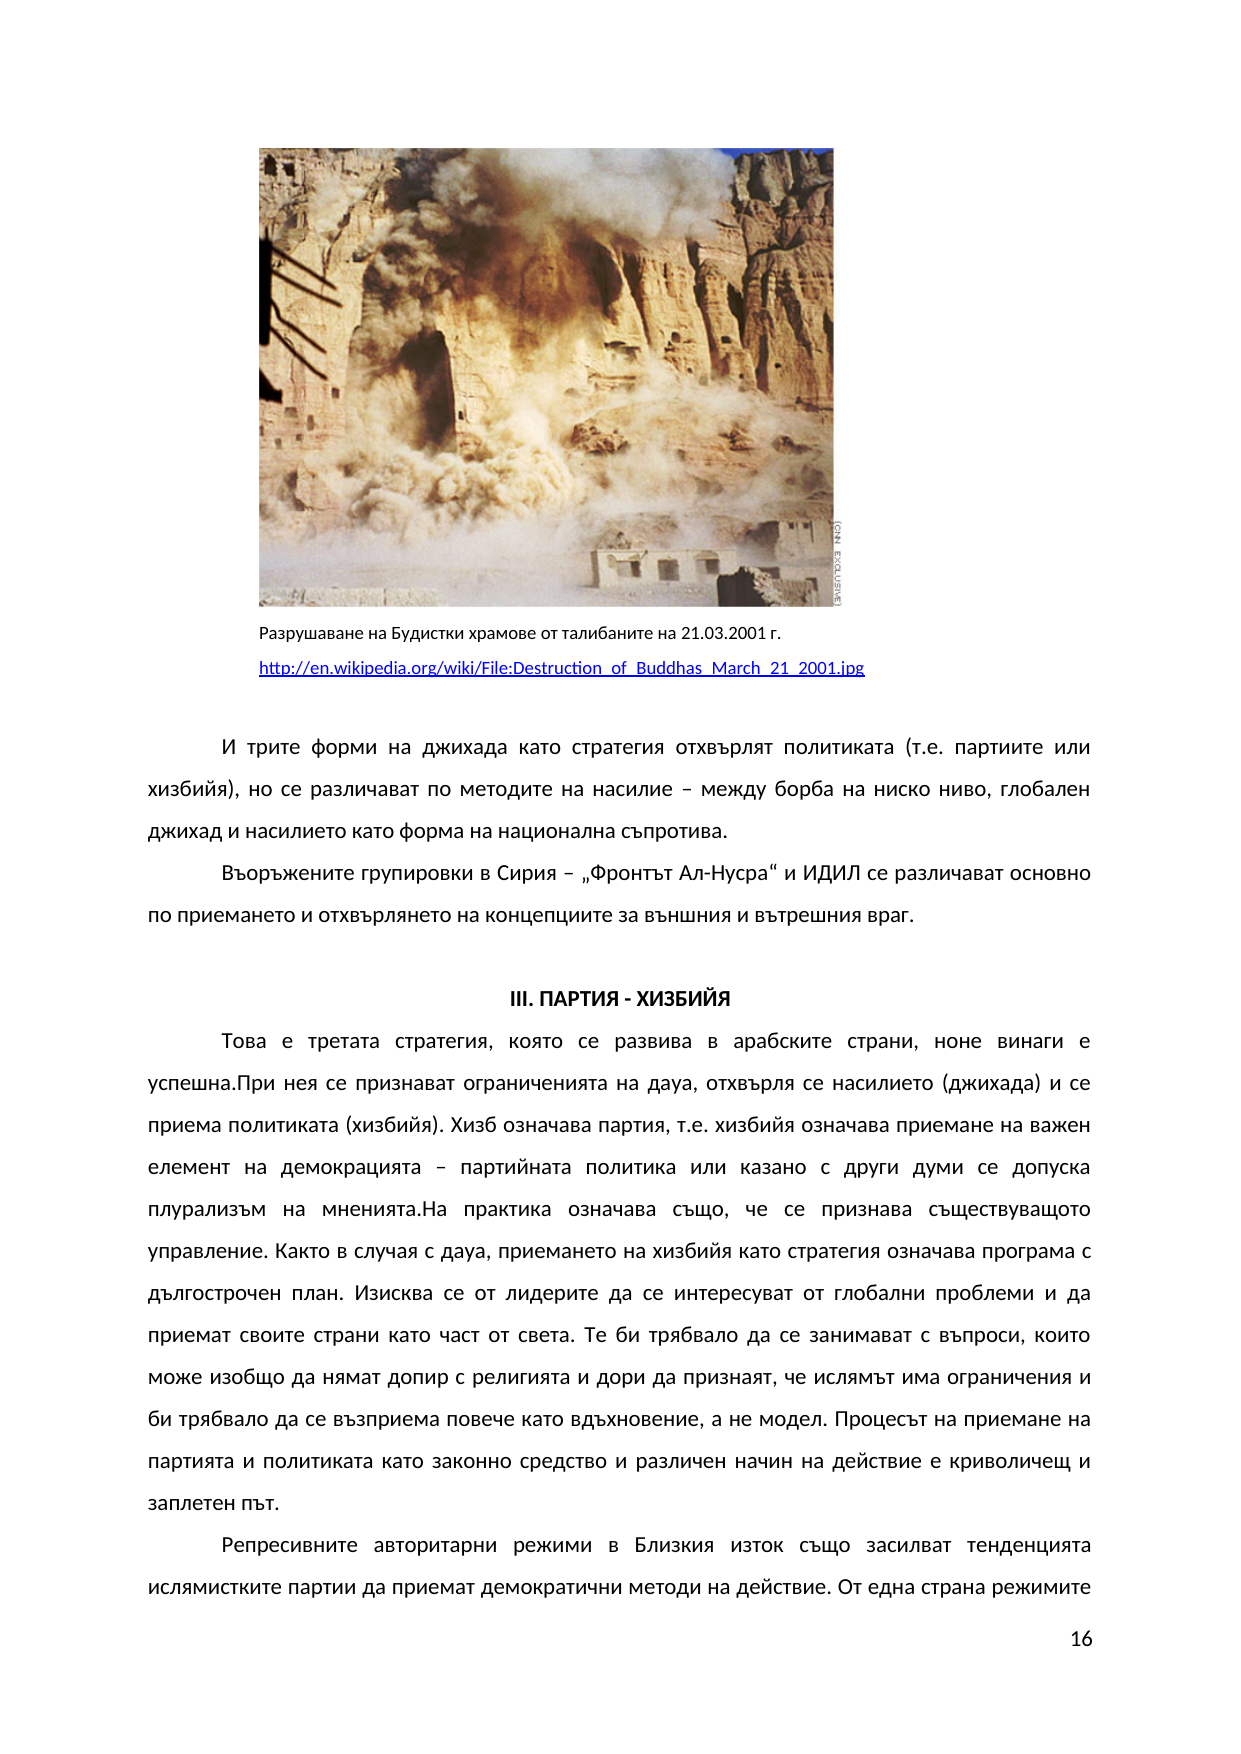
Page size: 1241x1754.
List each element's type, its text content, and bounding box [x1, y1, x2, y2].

text Това е третата стратегия, която се развива в арабските страни, ноне винаги е успешна.При нея се признават ограниченията на дауа, отхвърля се насилието (джихада) и се приема политиката (хизбийя). Хизб означава партия, т.е. хизбийя означава приемане на важен елемент на демокрацията – партийната политика или казано с други думи се допуска плурализъм на мненията.На практика означава също, че се признава съществуващото управление. Както в случая с дауа, приемането на хизбийя като стратегия означава програма с дългострочен план. Изисква се от лидерите да се интересуват от глобални проблеми и да приемат своите страни като част от света. Те би трябвало да се занимават с въпроси, които може изобщо да нямат допир с религията и дори да признаят, че ислямът има ограничения и би трябвало да се възприема повече като вдъхновение, а не модел. Процесът на приемане на партията и политиката като законно средство и различен начин на действие е криволичещ и заплетен път. [148, 1026, 1093, 1516]
text Разрушаване на Будистки храмове от талибаните на 21.03.2001 г. [185, 622, 1093, 644]
text http://en.wikipedia.org/wiki/File:Destruction_of_Buddhas_March_21_2001.jpg [185, 656, 1093, 679]
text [148, 1530, 1093, 1600]
text И трите форми на джихада като стратегия отхвърлят политиката (т.е. партиите или хизбийя), но се различават по методите на насилие – между борба на ниско ниво, глобален джихад и насилието като форма на национална съпротива. [148, 732, 1093, 844]
text ІІІ. ПАРТИЯ - ХИЗБИЙЯ [148, 984, 1093, 1012]
text Въоръжените групировки в Сирия – „Фронтът Ал-Нусра“ и ИДИЛ се различават основно по приемането и отхвърлянето на концепциите за външния и вътрешния враг. [148, 858, 1093, 928]
picture [258, 147, 844, 608]
